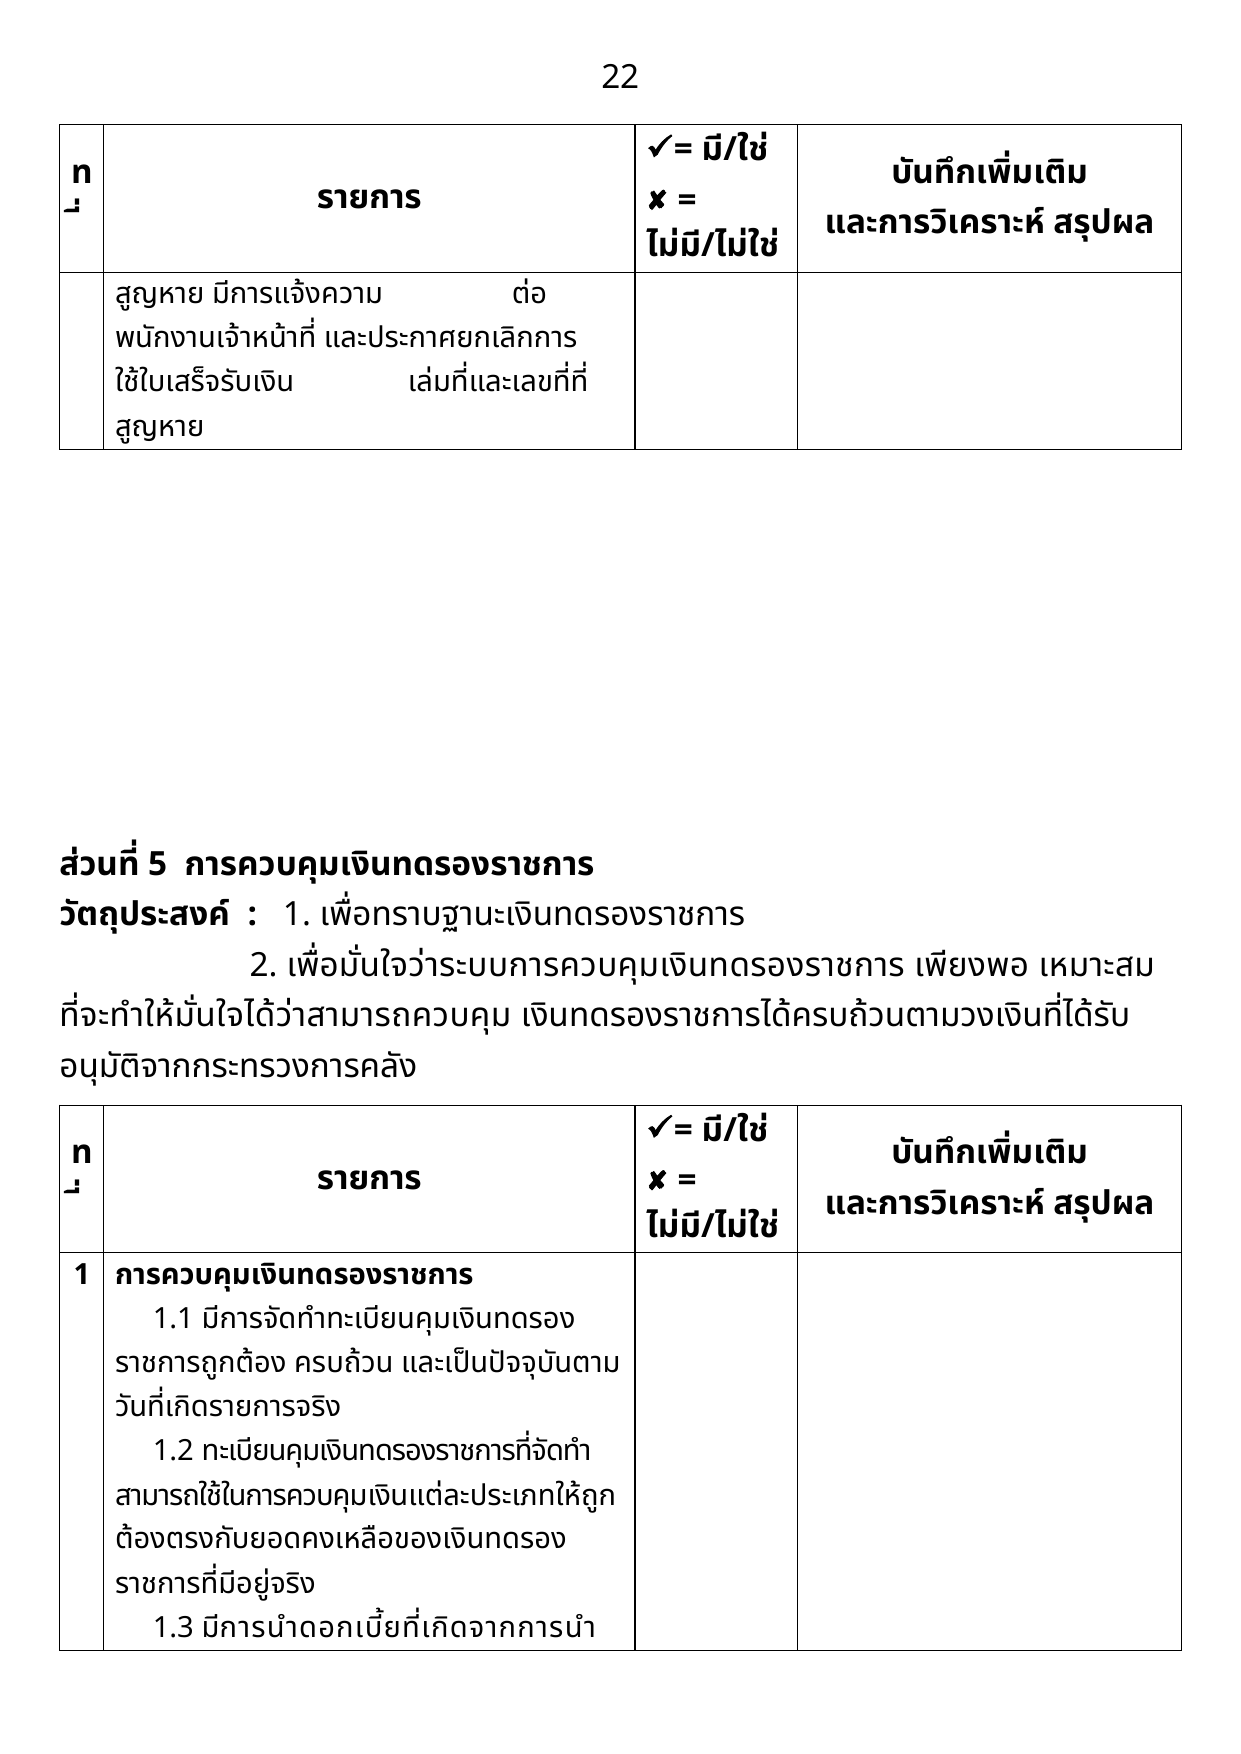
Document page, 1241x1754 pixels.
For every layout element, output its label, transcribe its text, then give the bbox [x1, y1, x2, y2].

text วัตถุประสงค์ : 1. เพื่อทราบฐานะเงินทดรองราชการ [59, 890, 1181, 941]
table_cell [798, 1253, 1181, 1650]
table_header = มี/ใช่ = ไม่มี/ไม่ใช่ [636, 125, 797, 272]
table_cell [636, 1253, 797, 1650]
table_header ที่ [60, 1106, 103, 1252]
table_cell 2 [60, 273, 103, 449]
table_header รายการ [104, 125, 634, 272]
table_header ที่ [60, 125, 103, 272]
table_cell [104, 273, 634, 449]
table_header = มี/ใช่ = ไม่มี/ไม่ใช่ [636, 1106, 797, 1252]
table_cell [104, 1253, 634, 1650]
table_header รายการ [104, 1106, 634, 1252]
table_cell [636, 273, 797, 449]
text ส่วนที่ 5 การควบคุมเงินทดรองราชการ [59, 839, 1181, 890]
text 2. เพื่อมั่นใจว่าระบบการควบคุมเงินทดรองราชการ เพียงพอ เหมาะสม ที่จะทำให้มั่นใจได้ว่าสามารถควบคุม เงินทดรองราชการได้ครบถ้วนตามวงเงินที่ได้รับอนุมัติจากกระทรวงการคลัง [59, 941, 1181, 1092]
table_cell 1 [60, 1253, 103, 1650]
table_header บันทึกเพิ่มเติม และการวิเคราะห์ สรุปผล [798, 125, 1181, 272]
table_header บันทึกเพิ่มเติม และการวิเคราะห์ สรุปผล [798, 1106, 1181, 1252]
table_cell [798, 273, 1181, 449]
